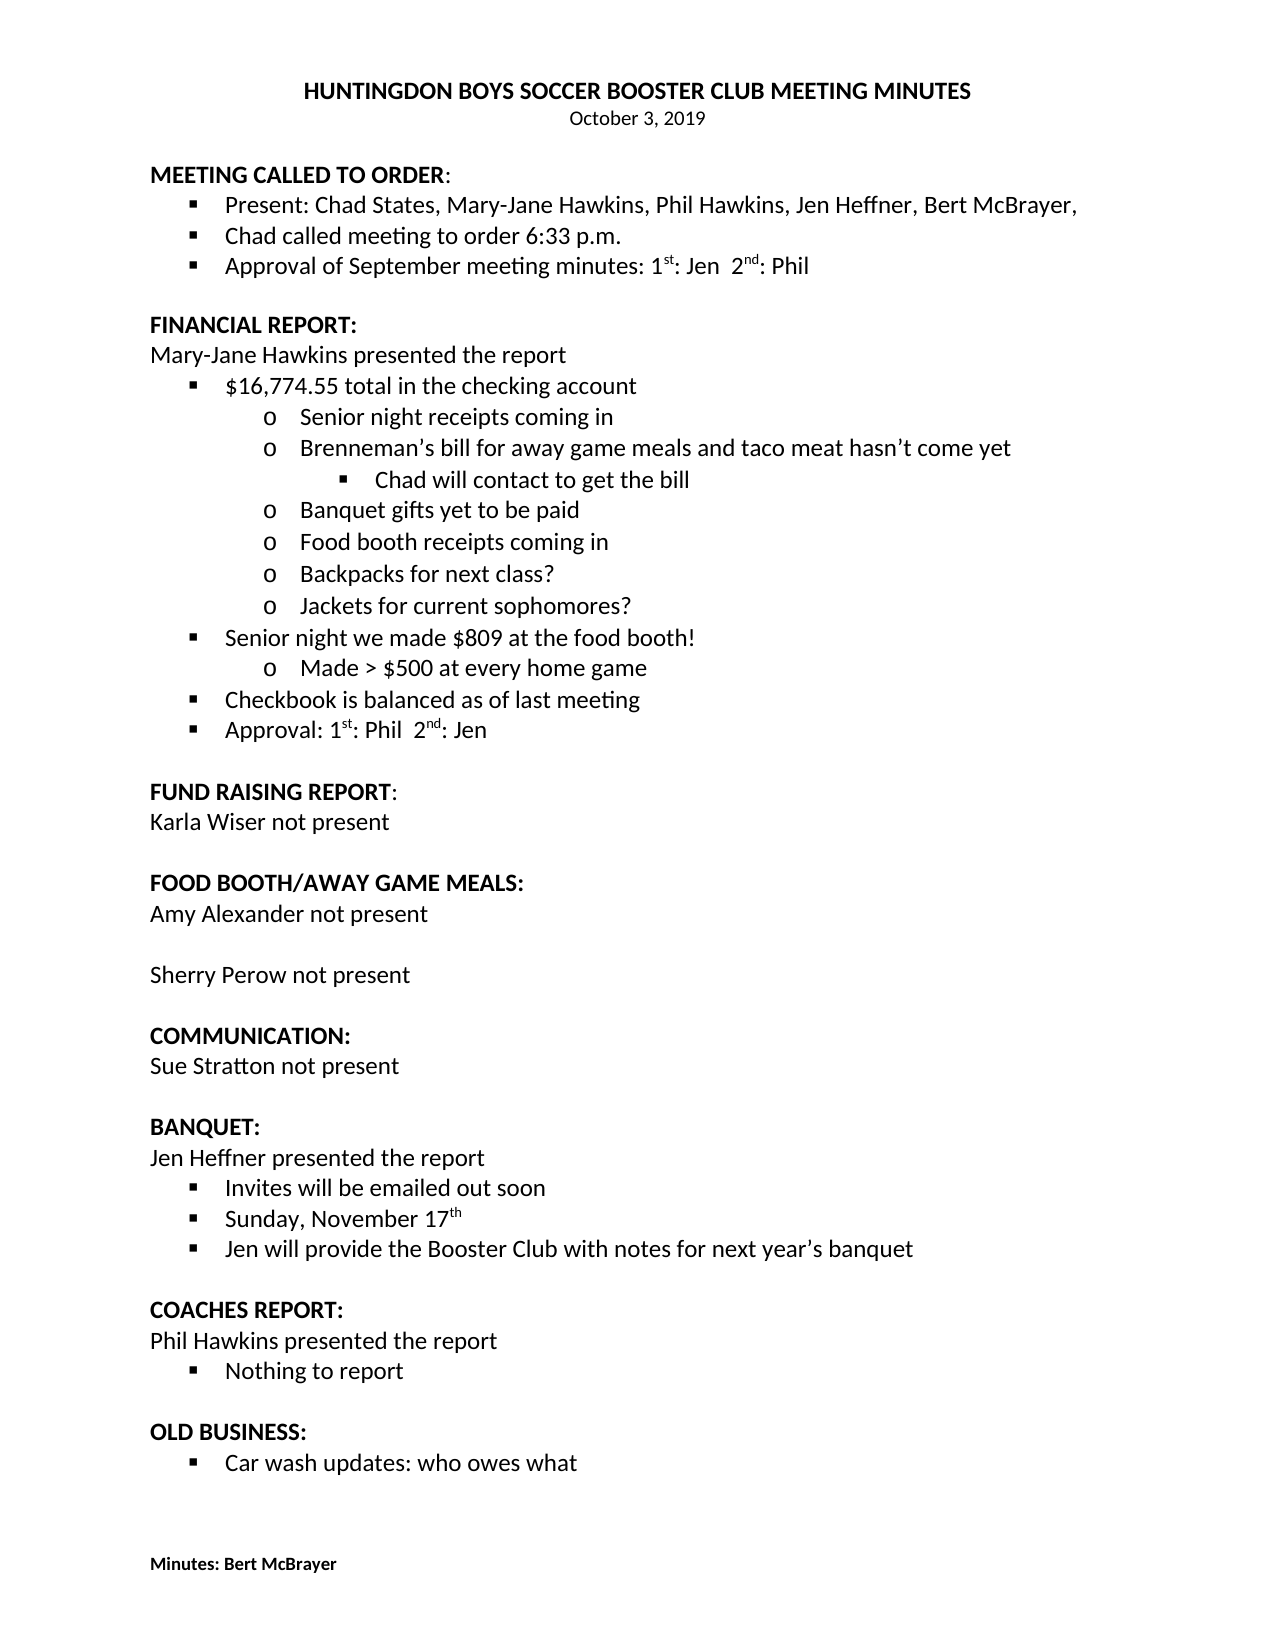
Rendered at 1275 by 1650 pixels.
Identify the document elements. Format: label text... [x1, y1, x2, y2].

text MEETING CALLED TO ORDER: [150, 159, 1125, 189]
text Mary-Jane Hawkins presented the report [150, 339, 1125, 370]
list Approval of September meeting minutes: 1st: Jen 2nd: Phil [187, 251, 1125, 281]
list Backpacks for next class? [262, 558, 1125, 590]
text COACHES REPORT: [150, 1294, 1125, 1325]
list Jen will provide the Booster Club with notes for next year’s banquet [187, 1233, 1125, 1264]
text COMMUNICATION: [150, 1020, 1125, 1050]
text FOOD BOOTH/AWAY GAME MEALS: [150, 867, 1125, 898]
list Sunday, November 17th [187, 1203, 1125, 1233]
list Senior night receipts coming in [262, 401, 1125, 432]
list Made > $500 at every home game [262, 652, 1125, 684]
list $16,774.55 total in the checking account [187, 370, 1125, 401]
list Present: Chad States, Mary-Jane Hawkins, Phil Hawkins, Jen Heffner, Bert McBrayer, [187, 189, 1125, 220]
list Approval: 1st: Phil 2nd: Jen [187, 714, 1125, 745]
text Amy Alexander not present [150, 898, 1125, 928]
list Brenneman’s bill for away game meals and taco meat hasn’t come yet [262, 432, 1125, 464]
text OLD BUSINESS: [150, 1417, 1125, 1447]
text Phil Hawkins presented the report [150, 1325, 1125, 1356]
text BANQUET: [150, 1111, 1125, 1142]
list Jackets for current sophomores? [262, 590, 1125, 622]
list Senior night we made $809 at the food booth! [187, 622, 1125, 652]
text Sherry Perow not present [150, 959, 1125, 989]
list Checkbook is balanced as of last meeting [187, 684, 1125, 714]
text Sue Stratton not present [150, 1050, 1125, 1081]
text Jen Heffner presented the report [150, 1142, 1125, 1172]
text Karla Wiser not present [150, 806, 1125, 837]
list Banquet gifts yet to be paid [262, 495, 1125, 526]
text FINANCIAL REPORT: [150, 309, 1125, 339]
list Chad will contact to get the bill [337, 464, 1125, 495]
list Nothing to report [187, 1356, 1125, 1386]
list Food booth receipts coming in [262, 526, 1125, 558]
text FUND RAISING REPORT: [150, 776, 1125, 806]
list Chad called meeting to order 6:33 p.m. [187, 220, 1125, 251]
list Car wash updates: who owes what [187, 1447, 1125, 1478]
list Invites will be emailed out soon [187, 1172, 1125, 1203]
